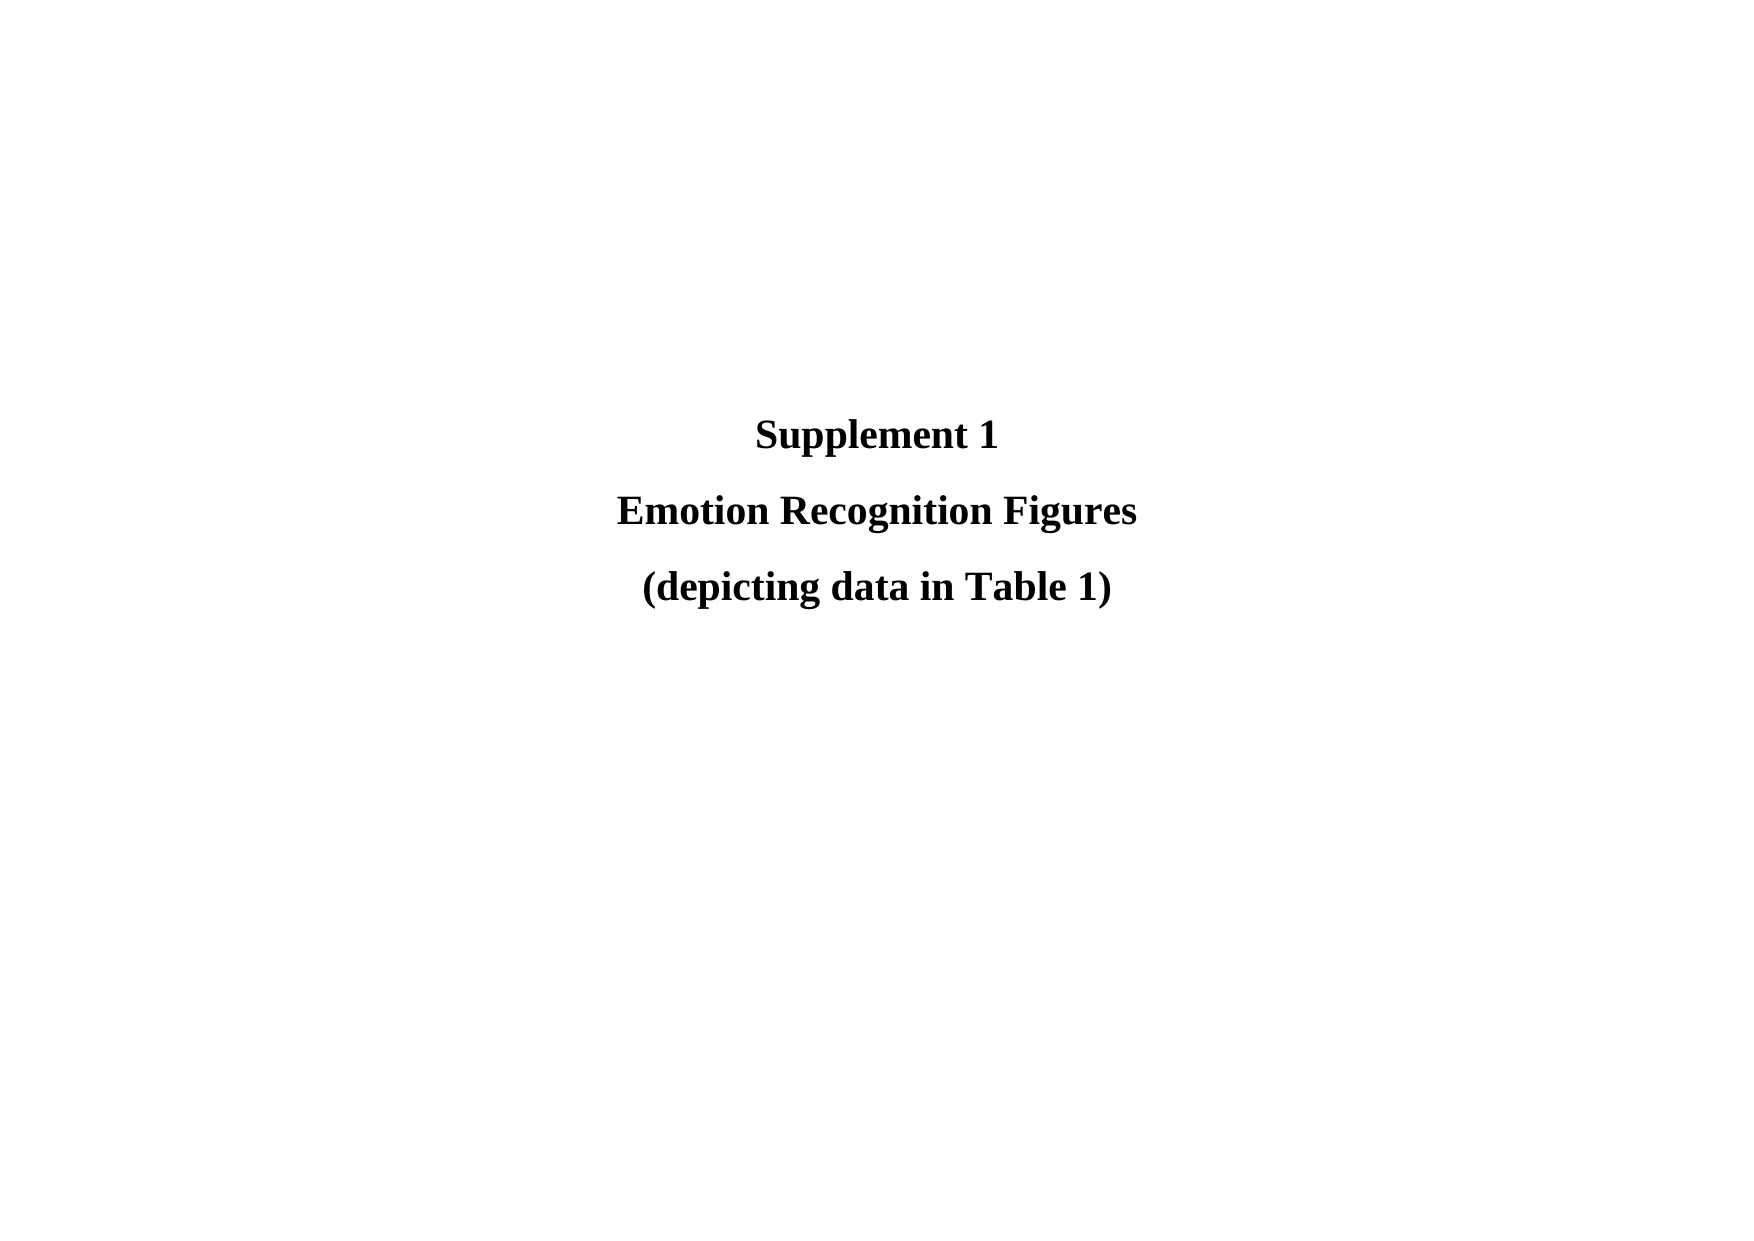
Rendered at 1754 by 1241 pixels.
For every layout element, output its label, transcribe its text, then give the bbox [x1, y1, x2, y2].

text Supplement 1 [150, 409, 1604, 457]
text Emotion Recognition Figures [150, 486, 1604, 533]
text (depicting data in Table 1) [150, 561, 1604, 609]
